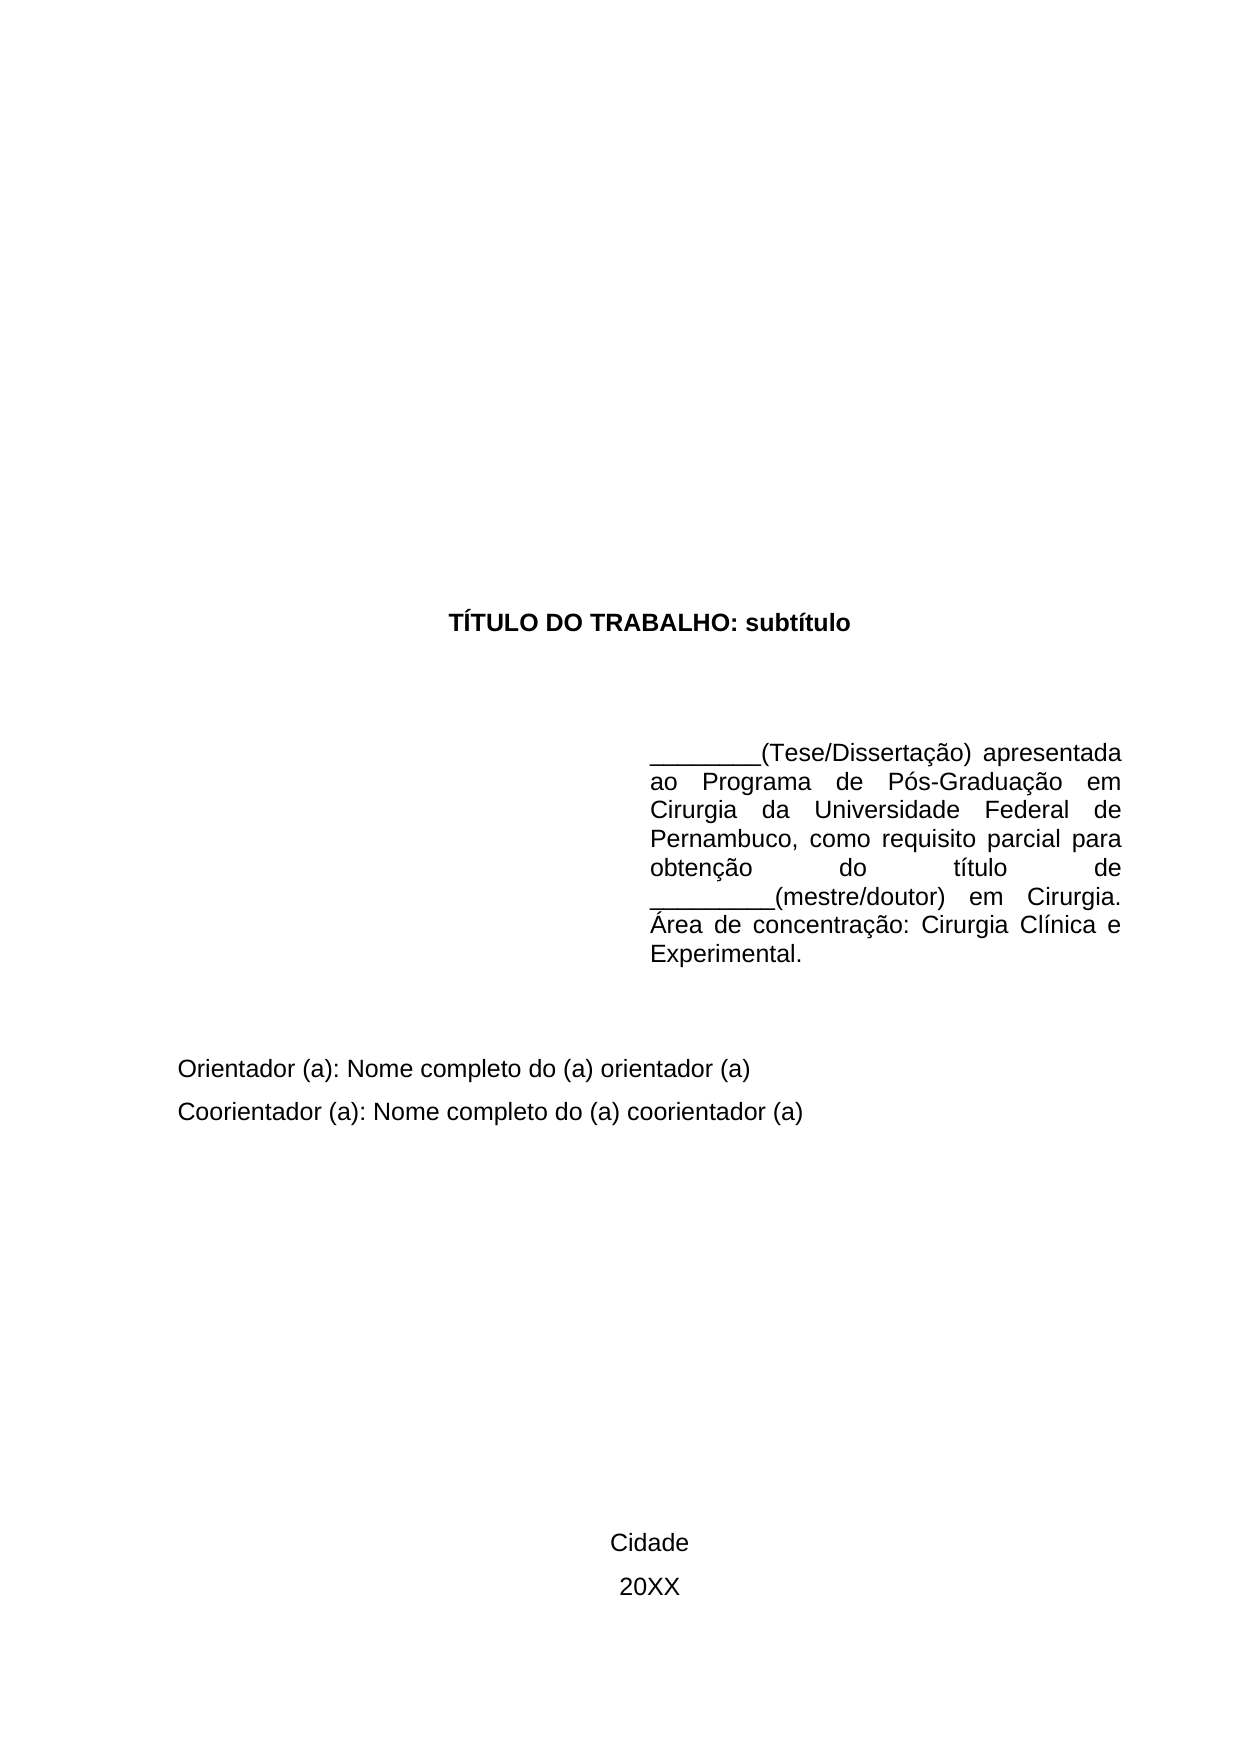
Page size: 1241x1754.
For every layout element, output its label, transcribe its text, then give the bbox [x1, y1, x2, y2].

text Coorientador (a): Nome completo do (a) coorientador (a) [177, 1097, 1122, 1126]
text Orientador (a): Nome completo do (a) orientador (a) [177, 1054, 1122, 1083]
text 20XX [177, 1572, 1122, 1600]
text ________(Tese/Dissertação) apresentada ao Programa de Pós-Graduação em Cirurgia da Universidade Federal de Pernambuco, como requisito parcial para obtenção do título de _________(mestre/doutor) em Cirurgia. Área de concentração: Cirurgia Clínica e Experimental. [650, 738, 1122, 968]
text Cidade [177, 1528, 1122, 1557]
text TÍTULO DO TRABALHO: subtítulo [177, 608, 1122, 637]
